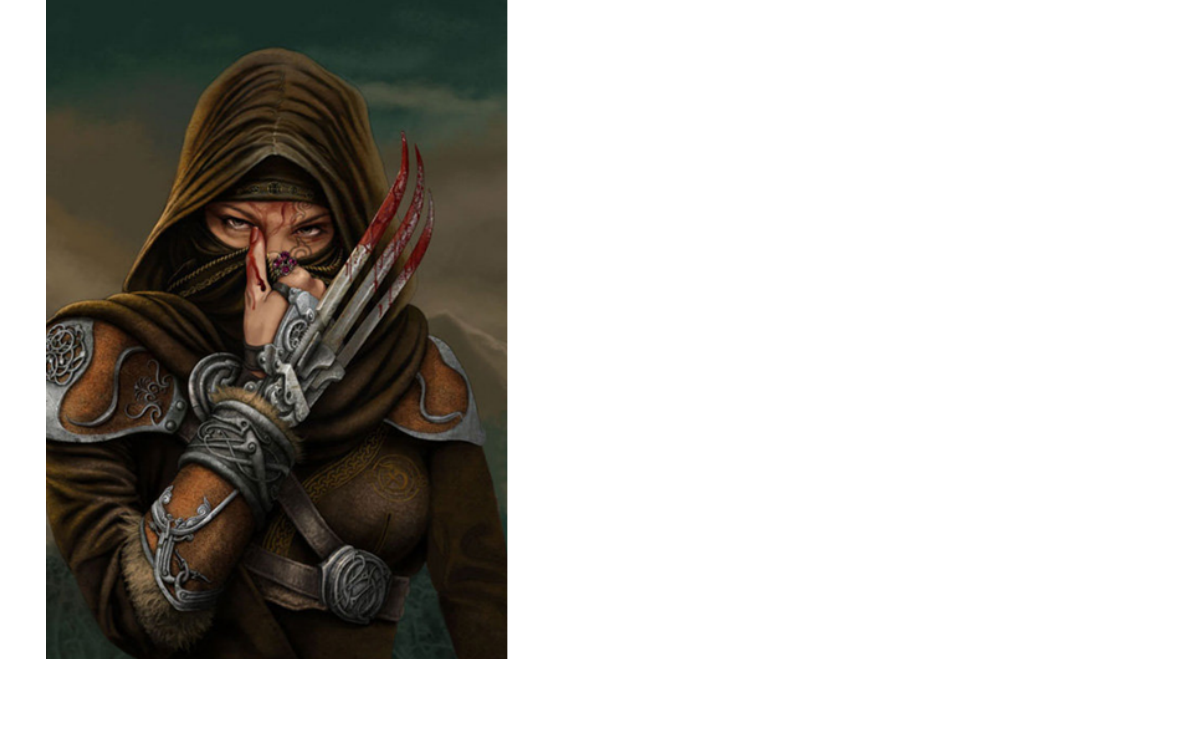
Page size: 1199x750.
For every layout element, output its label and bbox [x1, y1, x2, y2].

picture [45, 0, 507, 657]
